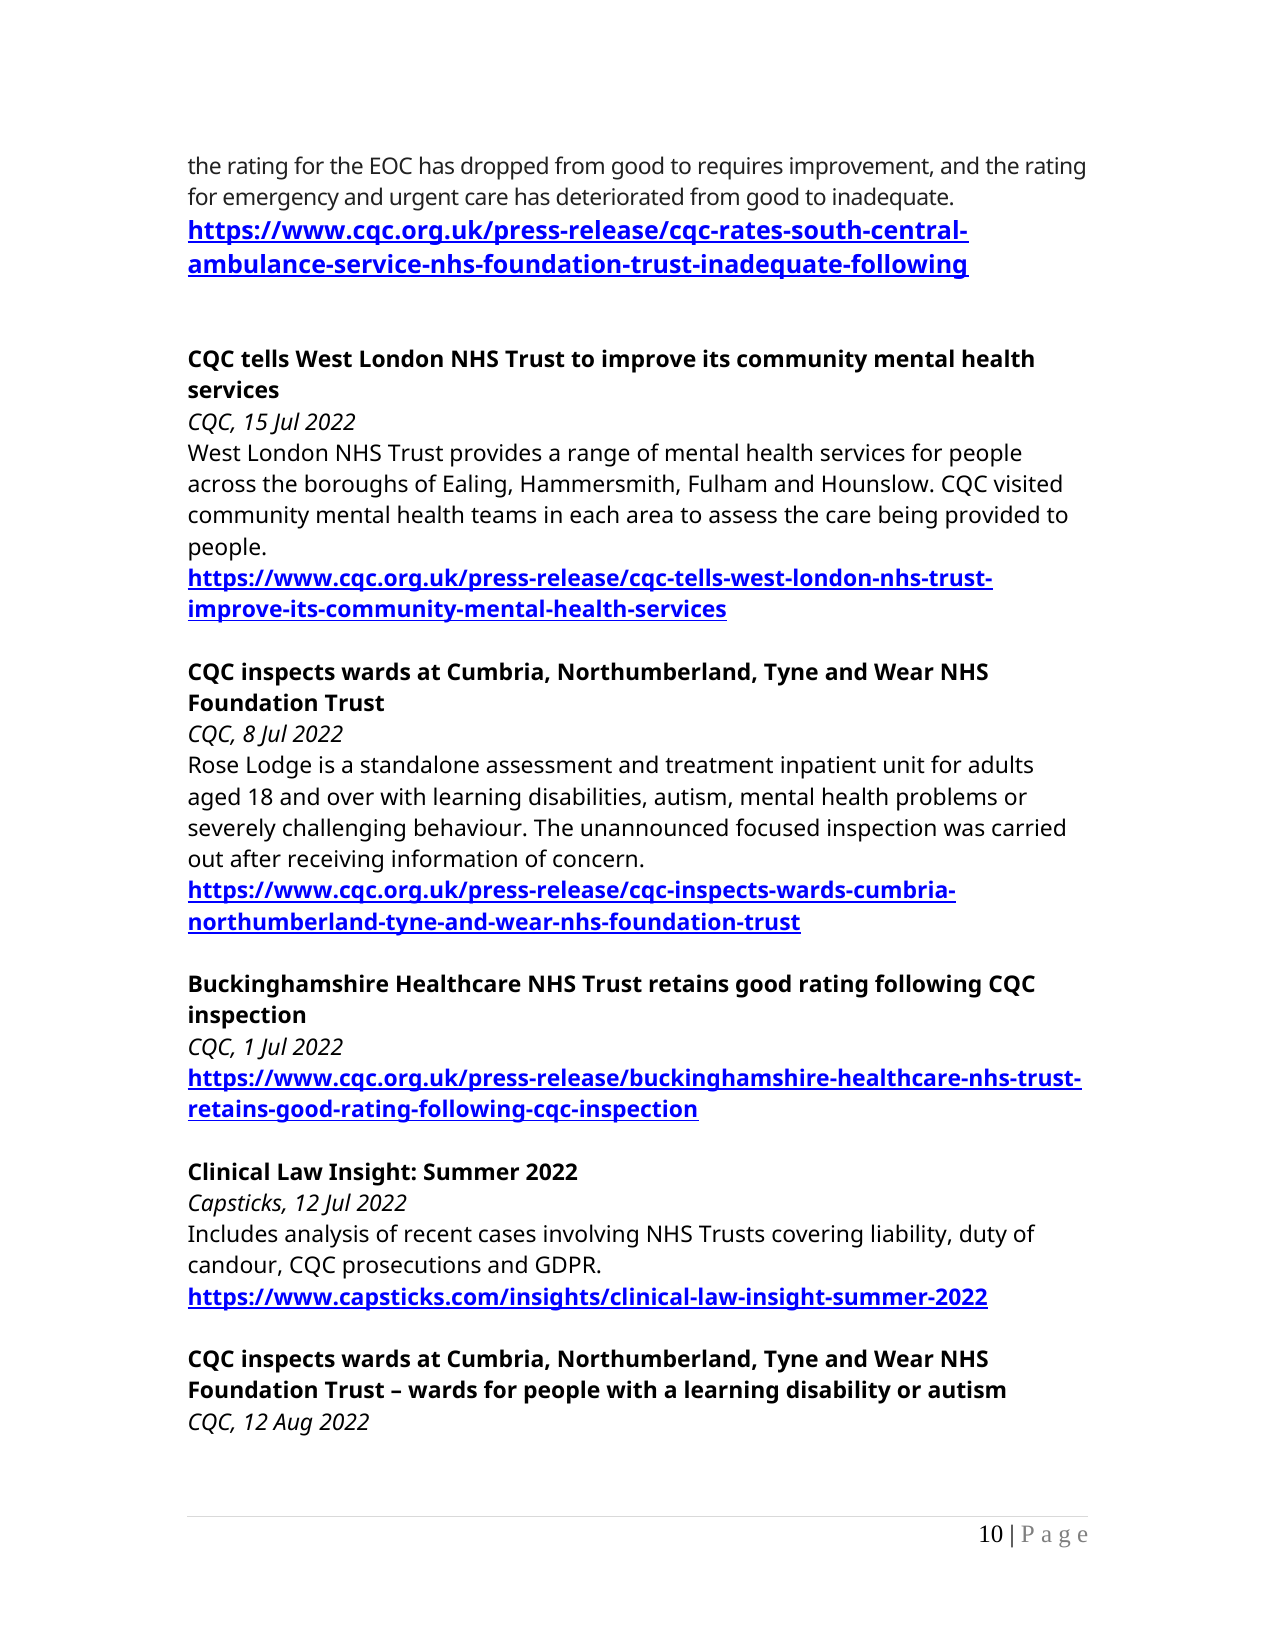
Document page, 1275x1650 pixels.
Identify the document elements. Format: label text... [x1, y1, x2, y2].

text Includes analysis of recent cases involving NHS Trusts covering liability, duty of candour, CQC prosecutions and GDPR. [187, 1218, 1088, 1281]
text CQC, 12 Aug 2022 [187, 1406, 1088, 1437]
text CQC, 1 Jul 2022 [187, 1031, 1088, 1062]
text https://www.cqc.org.uk/press-release/cqc-inspects-wards-cumbria-northumberland-tyne-and-wear-nhs-foundation-trust [187, 874, 1088, 937]
text CQC, 8 Jul 2022 [187, 718, 1088, 749]
text West London NHS Trust provides a range of mental health services for people across the boroughs of Ealing, Hammersmith, Fulham and Hounslow. CQC visited community mental health teams in each area to assess the care being provided to people. [187, 437, 1088, 562]
text CQC, 15 Jul 2022 [187, 406, 1088, 437]
text https://www.capsticks.com/insights/clinical-law-insight-summer-2022 [187, 1281, 1088, 1312]
text Buckinghamshire Healthcare NHS Trust retains good rating following CQC inspection [187, 968, 1088, 1031]
text Capsticks, 12 Jul 2022 [187, 1187, 1088, 1218]
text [187, 150, 1088, 212]
text https://www.cqc.org.uk/press-release/cqc-rates-south-central-ambulance-service-nhs-foundation-trust-inadequate-following [187, 212, 1088, 281]
text Rose Lodge is a standalone assessment and treatment inpatient unit for adults aged 18 and over with learning disabilities, autism, mental health problems or severely challenging behaviour. The unannounced focused inspection was carried out after receiving information of concern. [187, 749, 1088, 874]
text Clinical Law Insight: Summer 2022 [187, 1156, 1088, 1187]
text CQC tells West London NHS Trust to improve its community mental health services [187, 343, 1088, 406]
text CQC inspects wards at Cumbria, Northumberland, Tyne and Wear NHS Foundation Trust – wards for people with a learning disability or autism [187, 1343, 1088, 1406]
text CQC inspects wards at Cumbria, Northumberland, Tyne and Wear NHS Foundation Trust [187, 656, 1088, 718]
text https://www.cqc.org.uk/press-release/buckinghamshire-healthcare-nhs-trust-retains-good-rating-following-cqc-inspection [187, 1062, 1088, 1124]
text https://www.cqc.org.uk/press-release/cqc-tells-west-london-nhs-trust-improve-its-community-mental-health-services [187, 562, 1088, 624]
